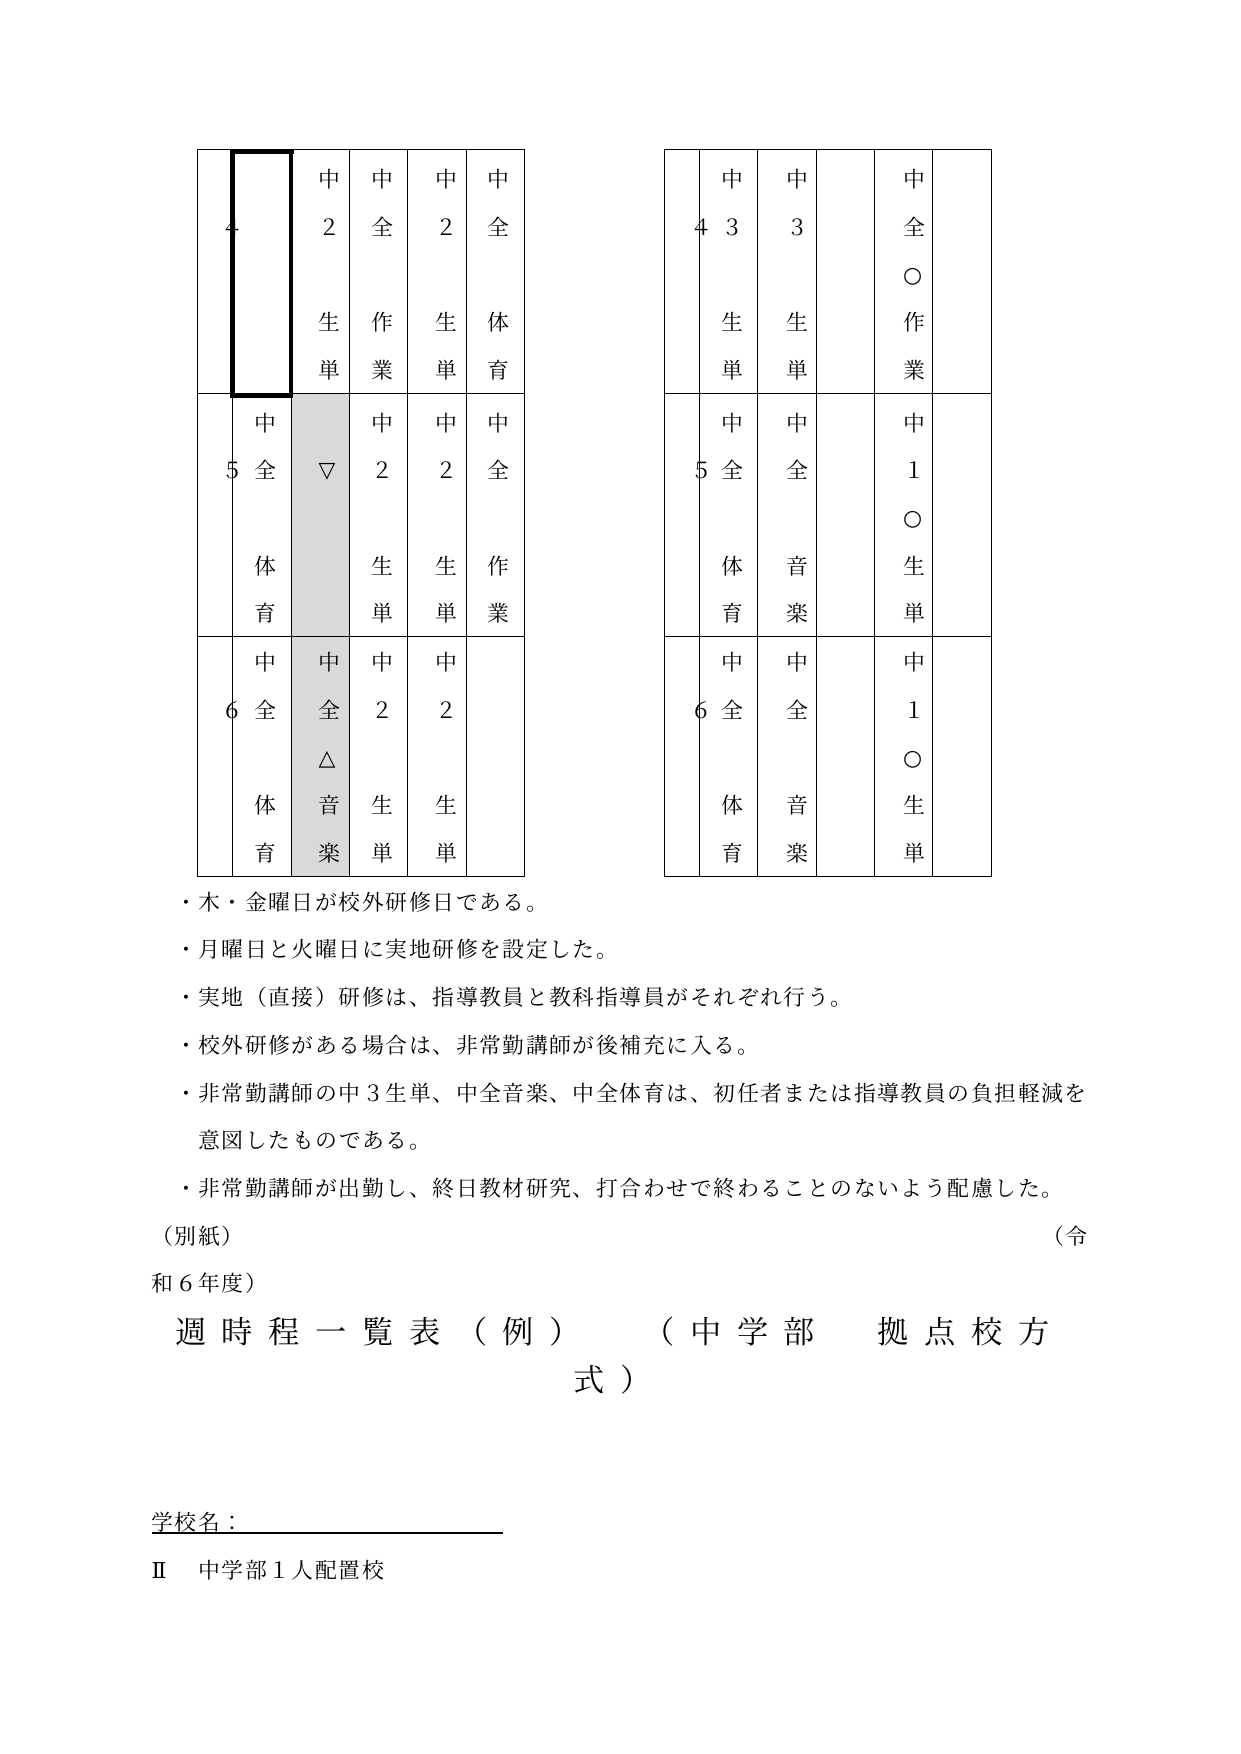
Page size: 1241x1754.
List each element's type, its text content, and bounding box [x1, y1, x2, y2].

table_cell [817, 637, 874, 876]
text Ⅱ 中学部１人配置校 [151, 1545, 1089, 1592]
table_cell 中全 体育 [467, 150, 524, 393]
table_cell 中２ 生単 [350, 637, 407, 876]
text ・校外研修がある場合は、非常勤講師が後補充に入る。 [151, 1020, 1089, 1068]
table_cell 中２ 生単 [350, 394, 407, 636]
text ・実地（直接）研修は、指導教員と教科指導員がそれぞれ行う。 [151, 972, 1089, 1020]
text ・木・金曜日が校外研修日である。 [151, 877, 1089, 924]
table_cell 中全 作業 [467, 394, 524, 636]
table_cell 中２ 生単 [408, 150, 466, 393]
table_cell 中全 作業 [350, 150, 407, 393]
text ・非常勤講師の中３生単、中全音楽、中全体育は、初任者または指導教員の負担軽減を意図したものである。 [175, 1068, 1089, 1163]
table_cell 中２ 生単 [408, 637, 466, 876]
table_cell 中全 音楽 [758, 394, 816, 636]
text （別紙） （令和６年度） [151, 1211, 1089, 1306]
table_cell 中１ ○ 生単 [875, 637, 932, 876]
table_cell ６ [665, 637, 699, 876]
table_cell 中３ 生単 [700, 150, 757, 393]
table_cell ４ [198, 150, 230, 393]
table_cell 中全 体育 [700, 394, 757, 636]
table_cell ５ [665, 394, 699, 636]
table_cell 中全 体育 [233, 398, 291, 636]
table_cell 中２ 生単 [293, 150, 349, 393]
table_cell 中全 体育 [700, 637, 757, 876]
text ・非常勤講師が出勤し、終日教材研究、打合わせで終わることのないよう配慮した。 [175, 1163, 1089, 1211]
table_cell 中全 ○ 作業 [875, 150, 932, 393]
table_cell ６ [198, 637, 232, 876]
table_cell ５ [198, 394, 232, 636]
table_cell 中３ 生単 [758, 150, 816, 393]
table_cell 中全 体育 [233, 637, 291, 876]
table_cell [933, 150, 991, 393]
table_cell 中全 音楽 [758, 637, 816, 876]
table_cell 中全 △ 音楽 [292, 637, 349, 876]
table_cell [933, 637, 991, 876]
table_cell [235, 154, 289, 393]
table_cell [817, 394, 874, 636]
table_cell [467, 637, 524, 876]
table_cell 中１ ○ 生単 [875, 394, 932, 636]
table_cell [933, 394, 991, 636]
text 学校名： [151, 1449, 1089, 1545]
table_cell [817, 150, 874, 393]
table_cell ▽ [292, 394, 349, 636]
table_cell 中２ 生単 [408, 394, 466, 636]
text ・月曜日と火曜日に実地研修を設定した。 [151, 924, 1089, 972]
text 週時程一覧表（例） （中学部 拠点校方式） [151, 1306, 1089, 1402]
table_cell ４ [665, 150, 699, 393]
